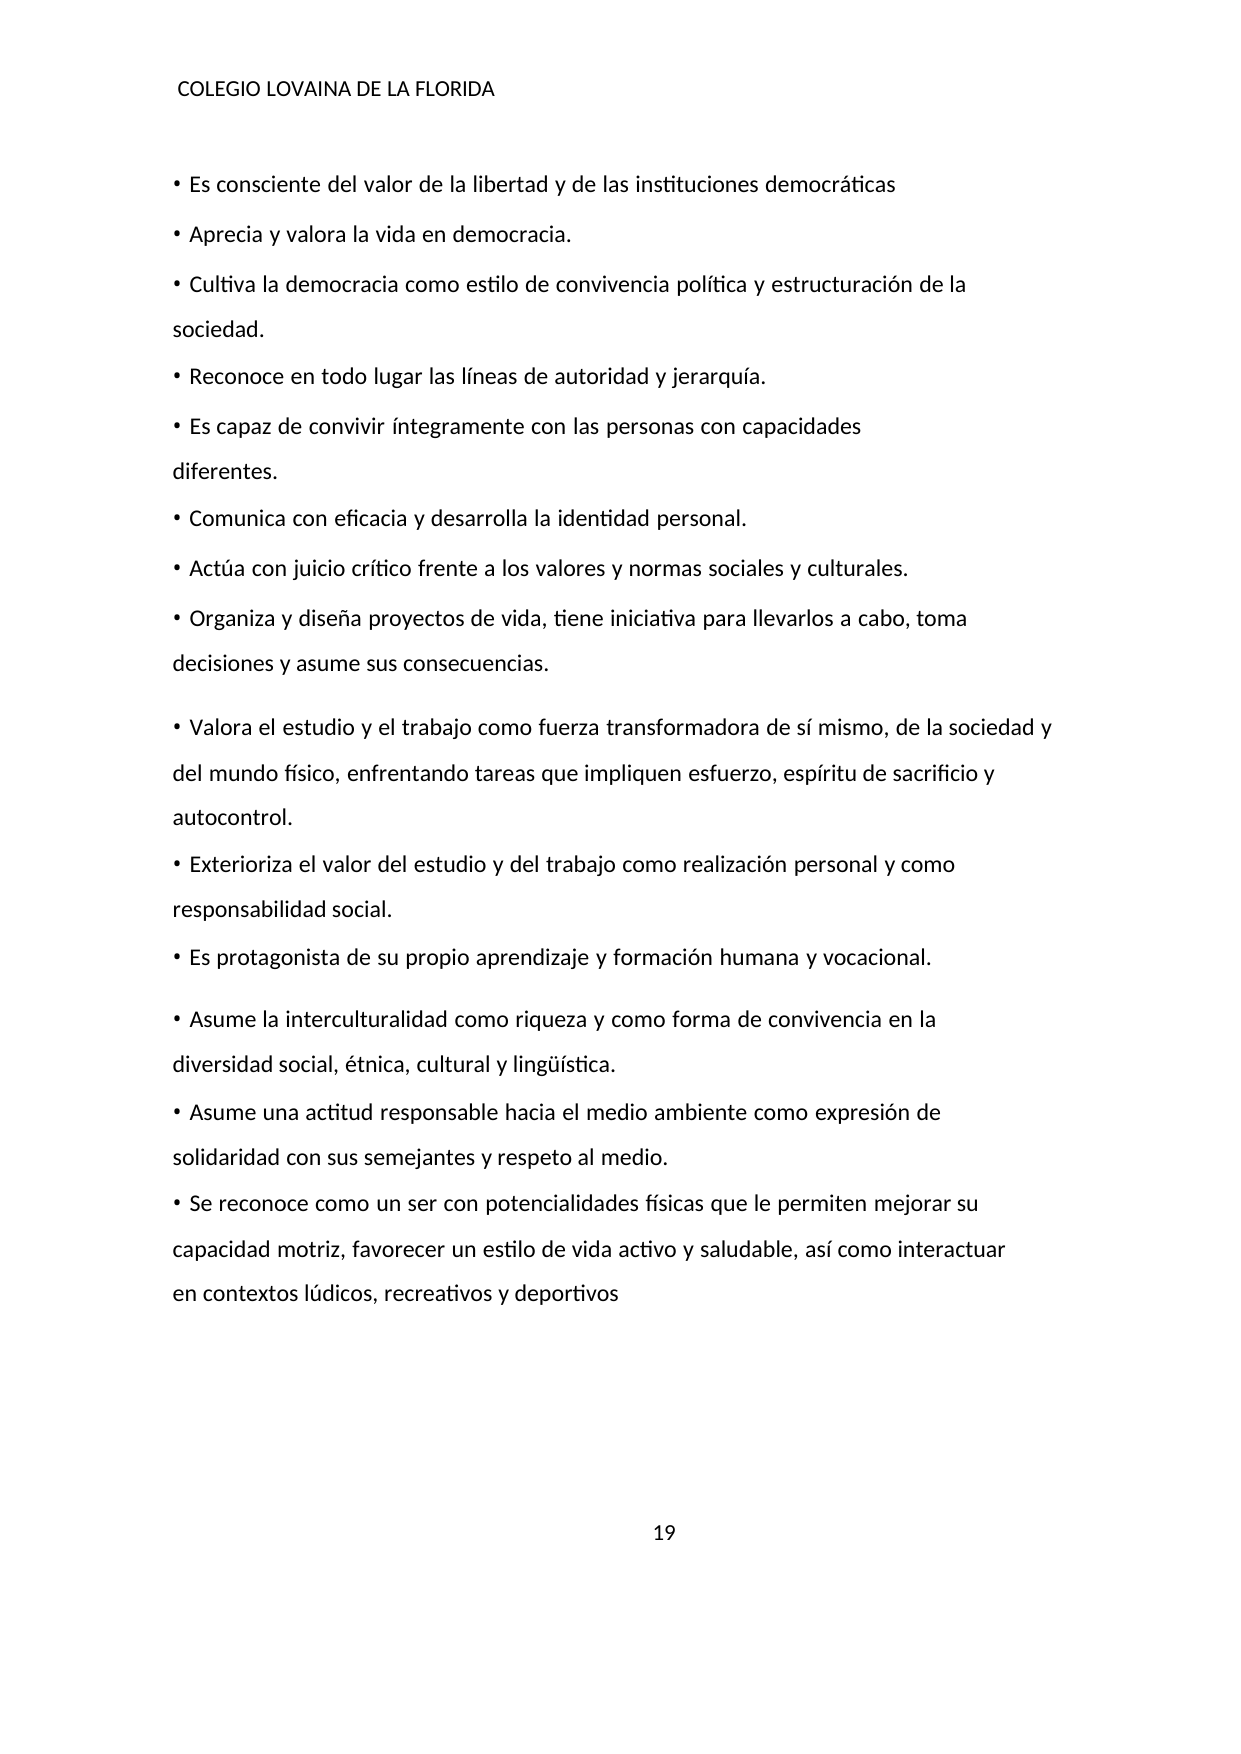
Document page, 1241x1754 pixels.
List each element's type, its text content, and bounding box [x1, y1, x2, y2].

list Organiza y diseña proyectos de vida, tiene iniciativa para llevarlos a cabo, toma decisiones y asume sus consecuencias. [172, 601, 1021, 677]
list Comunica con eficacia y desarrolla la identidad personal. [172, 501, 1167, 533]
list Es consciente del valor de la libertad y de las instituciones democráticas [172, 167, 1167, 199]
list Asume la interculturalidad como riqueza y como forma de convivencia en la diversidad social, étnica, cultural y lingüística. [172, 1002, 1031, 1079]
list Actúa con juicio crítico frente a los valores y normas sociales y culturales. [172, 551, 1167, 583]
list Valora el estudio y el trabajo como fuerza transformadora de sí mismo, de la sociedad y del mundo físico, enfrentando tareas que impliquen esfuerzo, espíritu de sacrificio y autocontrol. [172, 710, 1059, 832]
list Es capaz de convivir íntegramente con las personas con capacidades diferentes. [172, 409, 955, 485]
list Es protagonista de su propio aprendizaje y formación humana y vocacional. [172, 939, 1167, 972]
list Asume una actitud responsable hacia el medio ambiente como expresión de solidaridad con sus semejantes y respeto al medio. [172, 1094, 1033, 1171]
list Reconoce en todo lugar las líneas de autoridad y jerarquía. [172, 359, 1167, 391]
list Se reconoce como un ser con potencialidades físicas que le permiten mejorar su capacidad motriz, favorecer un estilo de vida activo y saludable, así como interactuar en contextos lúdicos, recreativos y deportivos [172, 1186, 1033, 1307]
list Exterioriza el valor del estudio y del trabajo como realización personal y como responsabilidad social. [172, 847, 1010, 924]
list Aprecia y valora la vida en democracia. [172, 217, 1167, 249]
list Cultiva la democracia como estilo de convivencia política y estructuración de la sociedad. [172, 267, 1049, 343]
